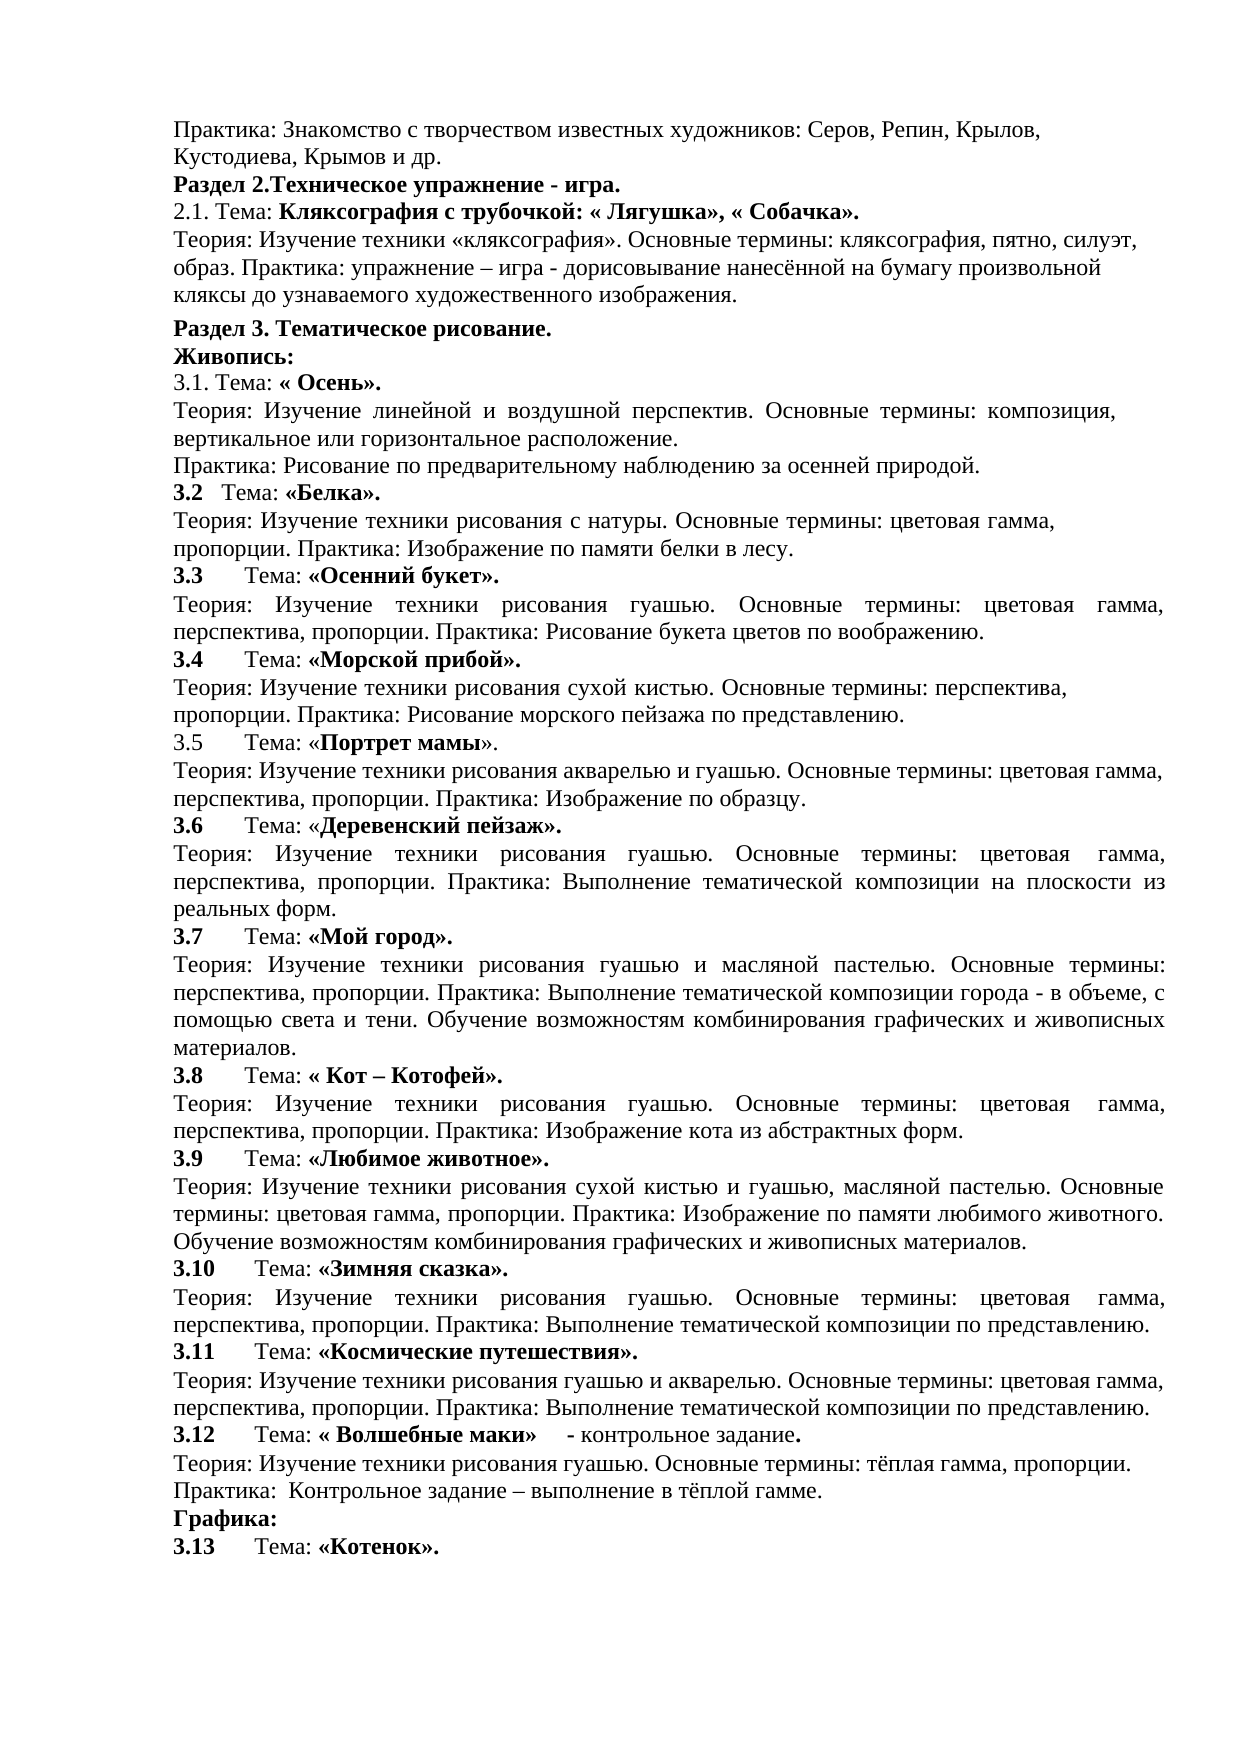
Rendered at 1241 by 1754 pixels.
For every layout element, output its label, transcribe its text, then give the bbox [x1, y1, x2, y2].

text Практика: Рисование по предварительному наблюдению за осенней природой. [173, 452, 1184, 479]
text Теория: Изучение техники рисования гуашью. Основные термины: тёплая гамма, пропорции. Практика: Контрольное задание – выполнение в тёплой гамме. [173, 1449, 1135, 1504]
text Теория: Изучение техники рисования сухой кистью. Основные термины: перспектива, пропорции. Практика: Рисование морского пейзажа по представлению. [173, 673, 1141, 728]
text Теория: Изучение техники рисования гуашью и масляной пастелью. Основные термины: перспектива, пропорции. Практика: Выполнение тематической композиции города - в объеме, с помощью света и тени. Обучение возможностям комбинирования графических и живописных материалов. [173, 950, 1166, 1060]
list Тема: «Котенок». [173, 1532, 1184, 1560]
text Теория: Изучение линейной и воздушной перспектив. Основные термины: композиция, вертикальное или горизонтальное расположение. [173, 396, 1184, 452]
text Теория: Изучение техники «кляксография». Основные термины: кляксография, пятно, силуэт, образ. Практика: упражнение – игра - дорисовывание нанесённой на бумагу произвольной кляксы до узнаваемого художественного изображения. [173, 225, 1141, 308]
list Тема: «Зимняя сказка». [173, 1255, 1184, 1282]
text Практика: Знакомство с творчеством известных художников: Серов, Репин, Крылов, Кустодиева, Крымов и др. [173, 115, 1044, 170]
subtitle Тема: «Космические путешествия». [173, 1338, 1184, 1365]
list Тема: «Мой город». [173, 922, 1184, 950]
subtitle Раздел 3. Тематическое рисование. Живопись: [173, 314, 555, 369]
text Теория: Изучение техники рисования с натуры. Основные термины: цветовая гамма, пропорции. Практика: Изображение по памяти белки в лесу. [173, 507, 1141, 562]
text Теория: Изучение техники рисования гуашью. Основные термины: цветовая гамма, перспектива, пропорции. Практика: Рисование букета цветов по воображению. [173, 590, 1165, 645]
list Тема: « Кот – Котофей». [173, 1061, 1184, 1088]
subtitle Раздел 2.Техническое упражнение - игра. [173, 170, 1184, 198]
list Тема: «Любимое животное». [173, 1144, 1184, 1171]
text Теория: Изучение техники рисования сухой кистью и гуашью, масляной пастелью. Основные термины: цветовая гамма, пропорции. Практика: Изображение по памяти любимого животного. Обучение возможностям комбинирования графических и живописных материалов. [173, 1172, 1165, 1255]
subtitle Графика: [173, 1505, 1184, 1532]
list Тема: «Осенний букет». [173, 562, 1184, 589]
list Тема: « Волшебные маки» - контрольное задание. [173, 1421, 1184, 1448]
text Теория: Изучение техники рисования акварелью и гуашью. Основные термины: цветовая гамма, перспектива, пропорции. Практика: Изображение по образцу. [173, 756, 1166, 811]
list Тема: «Деревенский пейзаж». [173, 811, 1184, 839]
text 2.1. Тема: Кляксография с трубочкой: « Лягушка», « Собачка». [173, 198, 1184, 225]
text Теория: Изучение техники рисования гуашью и акварелью. Основные термины: цветовая гамма, перспектива, пропорции. Практика: Выполнение тематической композиции по представлению. [173, 1366, 1165, 1421]
list Тема: «Морской прибой». [173, 645, 1184, 672]
text Теория: Изучение техники рисования гуашью. Основные термины: цветовая гамма, перспектива, пропорции. Практика: Выполнение тематической композиции на плоскости из реальных форм. [173, 839, 1166, 922]
list Тема: «Портрет мамы». [173, 728, 1184, 756]
text Теория: Изучение техники рисования гуашью. Основные термины: цветовая гамма, перспектива, пропорции. Практика: Выполнение тематической композиции по представлению. [173, 1283, 1165, 1338]
text 3.1. Тема: « Осень». [173, 369, 1184, 396]
list Тема: «Белка». [173, 479, 1184, 506]
text Теория: Изучение техники рисования гуашью. Основные термины: цветовая гамма, перспектива, пропорции. Практика: Изображение кота из абстрактных форм. [173, 1089, 1165, 1144]
